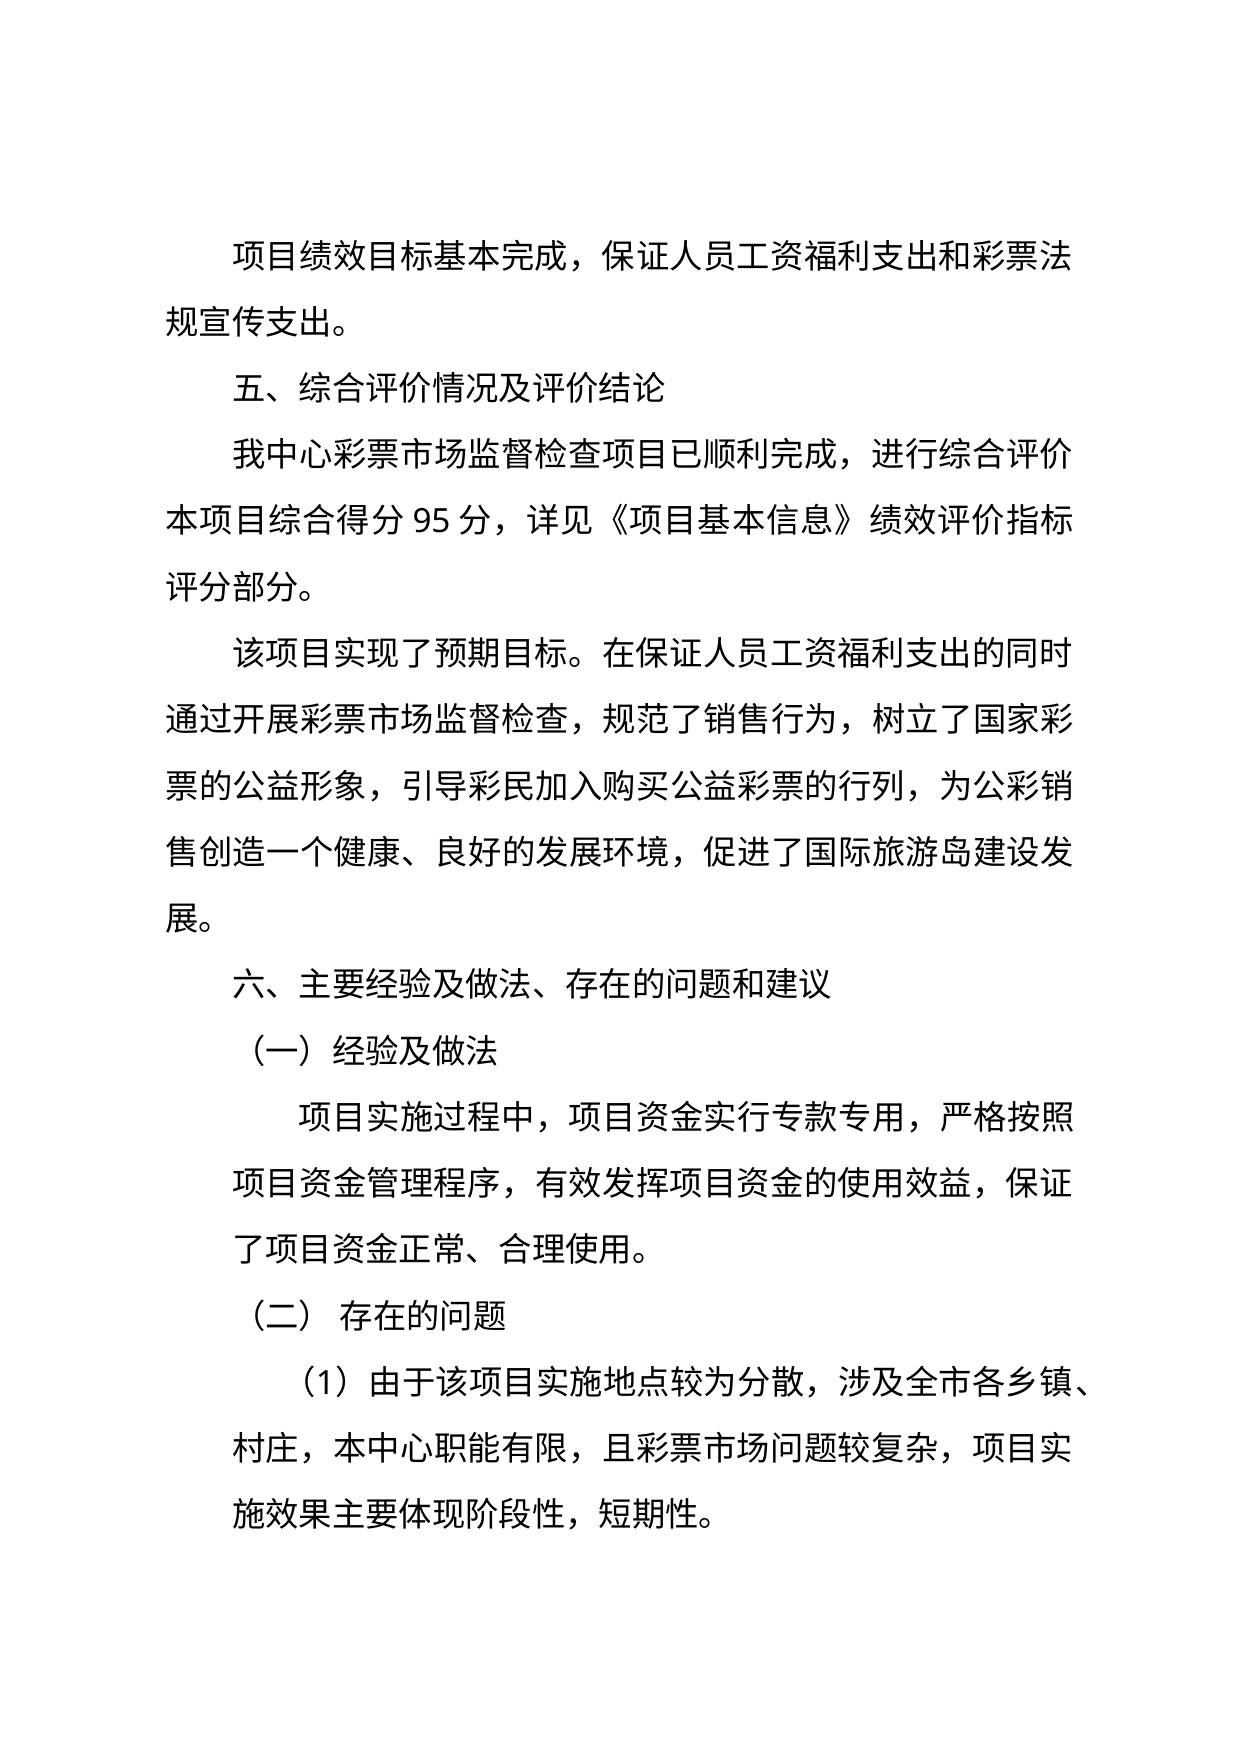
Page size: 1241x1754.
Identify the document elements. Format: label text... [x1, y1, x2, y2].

text 项目实施过程中，项目资金实行专款专用，严格按照项目资金管理程序，有效发挥项目资金的使用效益，保证了项目资金正常、合理使用。 [232, 1082, 1075, 1280]
text 我中心彩票市场监督检查项目已顺利完成，进行综合评价，本项目综合得分95分，详见《项目基本信息》绩效评价指标评分部分。 [165, 419, 1075, 618]
text 该项目实现了预期目标。在保证人员工资福利支出的同时通过开展彩票市场监督检查，规范了销售行为，树立了国家彩票的公益形象，引导彩民加入购买公益彩票的行列，为公彩销售创造一个健康、良好的发展环境，促进了国际旅游岛建设发展。 [165, 618, 1075, 949]
text （1）由于该项目实施地点较为分散，涉及全市各乡镇、村庄，本中心职能有限，且彩票市场问题较复杂，项目实施效果主要体现阶段性，短期性。 [232, 1347, 1075, 1545]
text （一）经验及做法 [232, 1015, 1075, 1082]
text 项目绩效目标基本完成，保证人员工资福利支出和彩票法规宣传支出。 [165, 220, 1075, 353]
text （二） 存在的问题 [232, 1280, 1075, 1347]
list 综合评价情况及评价结论 [232, 353, 1075, 419]
list 主要经验及做法、存在的问题和建议 [232, 949, 1075, 1015]
